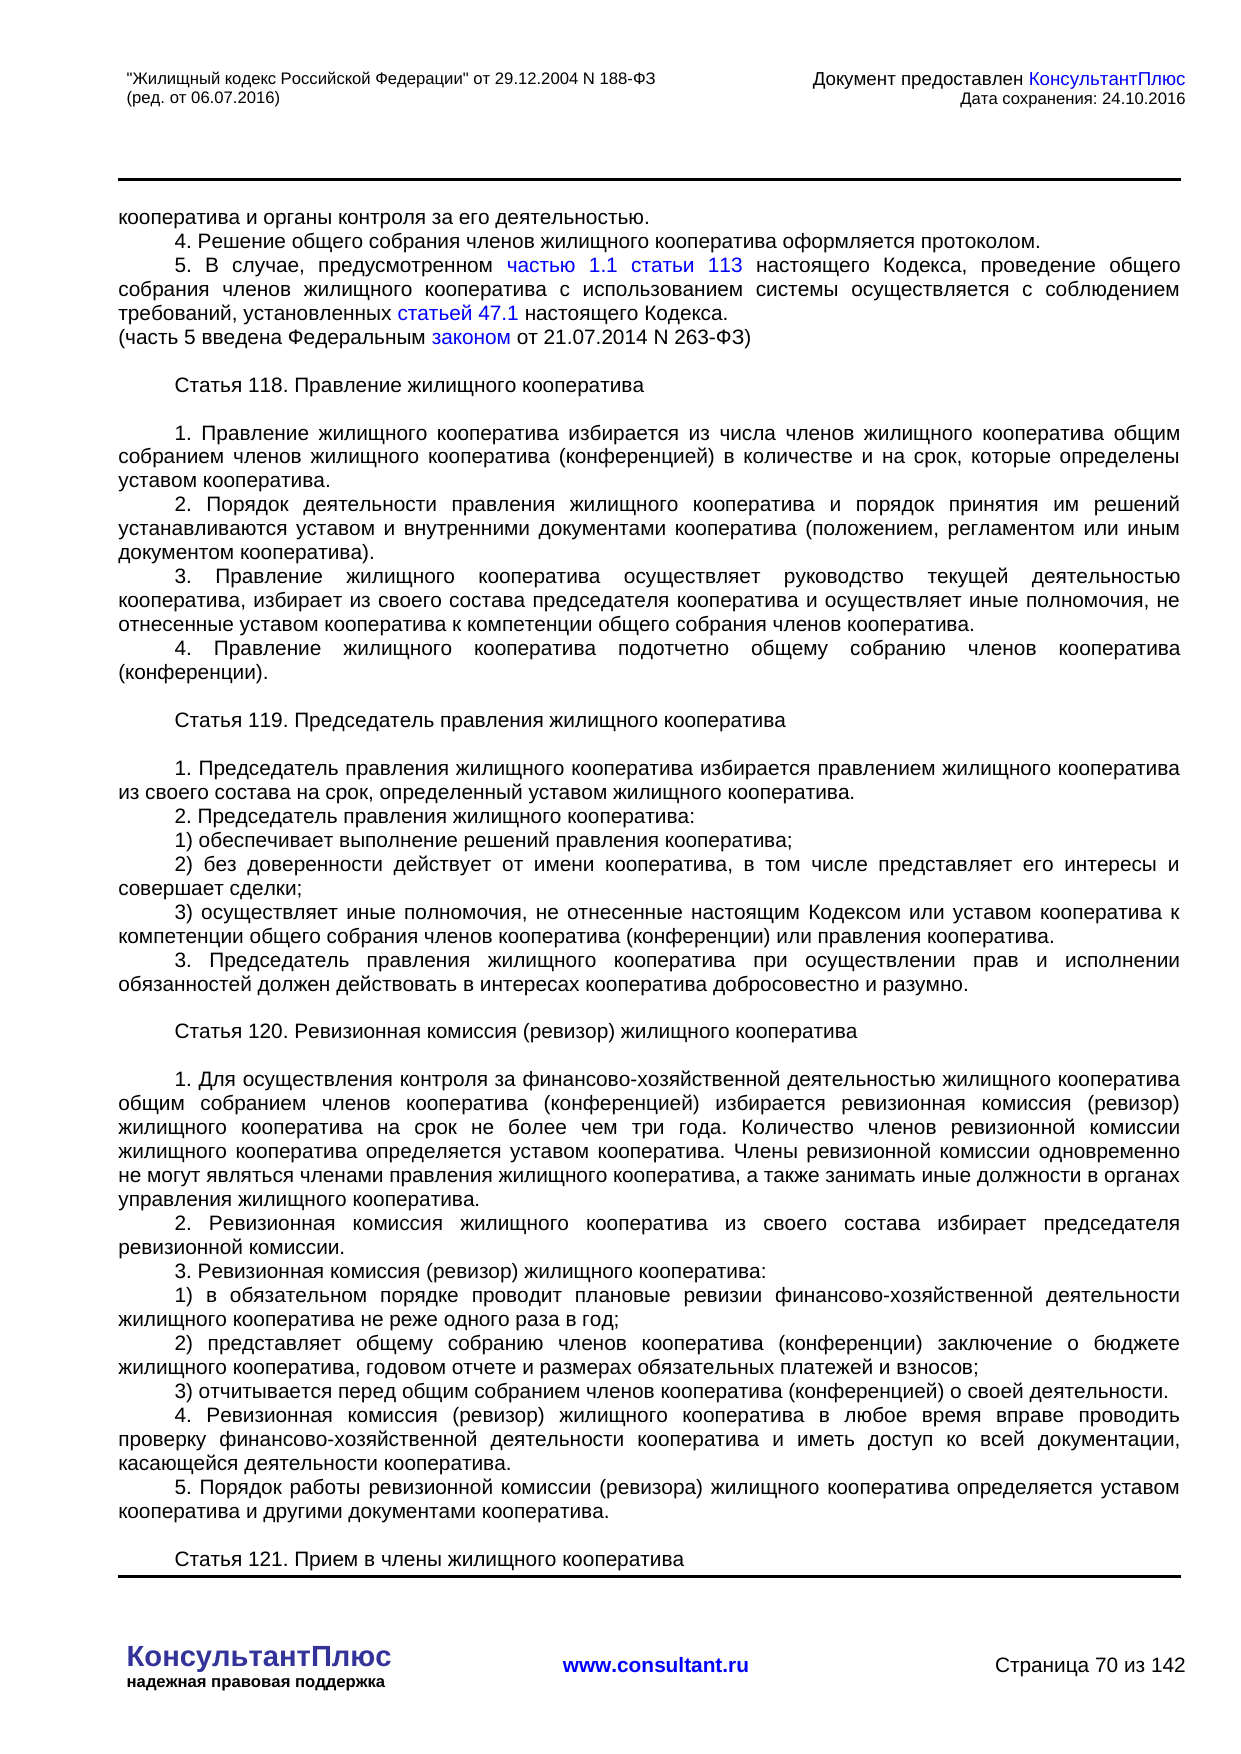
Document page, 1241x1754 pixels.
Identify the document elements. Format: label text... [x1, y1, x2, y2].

text 4. Решение общего собрания членов жилищного кооператива оформляется протоколом. [118, 229, 1181, 253]
text 1. Правление жилищного кооператива избирается из числа членов жилищного кооператива общим собранием членов жилищного кооператива (конференцией) в количестве и на срок, которые определены уставом кооператива. [118, 420, 1181, 492]
text 2. Порядок деятельности правления жилищного кооператива и порядок принятия им решений устанавливаются уставом и внутренними документами кооператива (положением, регламентом или иным документом кооператива). [118, 492, 1181, 564]
text 3. Ревизионная комиссия (ревизор) жилищного кооператива: [118, 1259, 1181, 1283]
text 4. Ревизионная комиссия (ревизор) жилищного кооператива в любое время вправе проводить проверку финансово-хозяйственной деятельности кооператива и иметь доступ ко всей документации, касающейся деятельности кооператива. [118, 1403, 1181, 1474]
text Статья 121. Прием в члены жилищного кооператива [118, 1546, 1181, 1570]
text Статья 118. Правление жилищного кооператива [118, 372, 1181, 396]
text 1) в обязательном порядке проводит плановые ревизии финансово-хозяйственной деятельности жилищного кооператива не реже одного раза в год; [118, 1283, 1181, 1331]
text 2) без доверенности действует от имени кооператива, в том числе представляет его интересы и совершает сделки; [118, 852, 1181, 899]
text Статья 120. Ревизионная комиссия (ревизор) жилищного кооператива [118, 1019, 1181, 1043]
text (часть 5 введена Федеральным законом от 21.07.2014 N 263-ФЗ) [118, 324, 1181, 348]
text 1) обеспечивает выполнение решений правления кооператива; [118, 828, 1181, 852]
text 1. Для осуществления контроля за финансово-хозяйственной деятельностью жилищного кооператива общим собранием членов кооператива (конференцией) избирается ревизионная комиссия (ревизор) жилищного кооператива на срок не более чем три года. Количество членов ревизионной комиссии жилищного кооператива определяется уставом кооператива. Члены ревизионной комиссии одновременно не могут являться членами правления жилищного кооператива, а также занимать иные должности в органах управления жилищного кооператива. [118, 1067, 1181, 1211]
text 3) осуществляет иные полномочия, не отнесенные настоящим Кодексом или уставом кооператива к компетенции общего собрания членов кооператива (конференции) или правления кооператива. [118, 899, 1181, 947]
text Статья 119. Председатель правления жилищного кооператива [118, 708, 1181, 732]
text 5. В случае, предусмотренном частью 1.1 статьи 113 настоящего Кодекса, проведение общего собрания членов жилищного кооператива с использованием системы осуществляется с соблюдением требований, установленных статьей 47.1 настоящего Кодекса. [118, 253, 1181, 324]
text 2. Ревизионная комиссия жилищного кооператива из своего состава избирает председателя ревизионной комиссии. [118, 1211, 1181, 1259]
text 5. Порядок работы ревизионной комиссии (ревизора) жилищного кооператива определяется уставом кооператива и другими документами кооператива. [118, 1474, 1181, 1522]
text 3) отчитывается перед общим собранием членов кооператива (конференцией) о своей деятельности. [118, 1379, 1181, 1403]
text 3. Правление жилищного кооператива осуществляет руководство текущей деятельностью кооператива, избирает из своего состава председателя кооператива и осуществляет иные полномочия, не отнесенные уставом кооператива к компетенции общего собрания членов кооператива. [118, 564, 1181, 636]
text 2. Председатель правления жилищного кооператива: [118, 804, 1181, 828]
text 1. Председатель правления жилищного кооператива избирается правлением жилищного кооператива из своего состава на срок, определенный уставом жилищного кооператива. [118, 756, 1181, 804]
text 3. Председатель правления жилищного кооператива при осуществлении прав и исполнении обязанностей должен действовать в интересах кооператива добросовестно и разумно. [118, 947, 1181, 995]
text 2) представляет общему собранию членов кооператива (конференции) заключение о бюджете жилищного кооператива, годовом отчете и размерах обязательных платежей и взносов; [118, 1331, 1181, 1379]
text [118, 205, 1181, 229]
text 4. Правление жилищного кооператива подотчетно общему собранию членов кооператива (конференции). [118, 636, 1181, 684]
